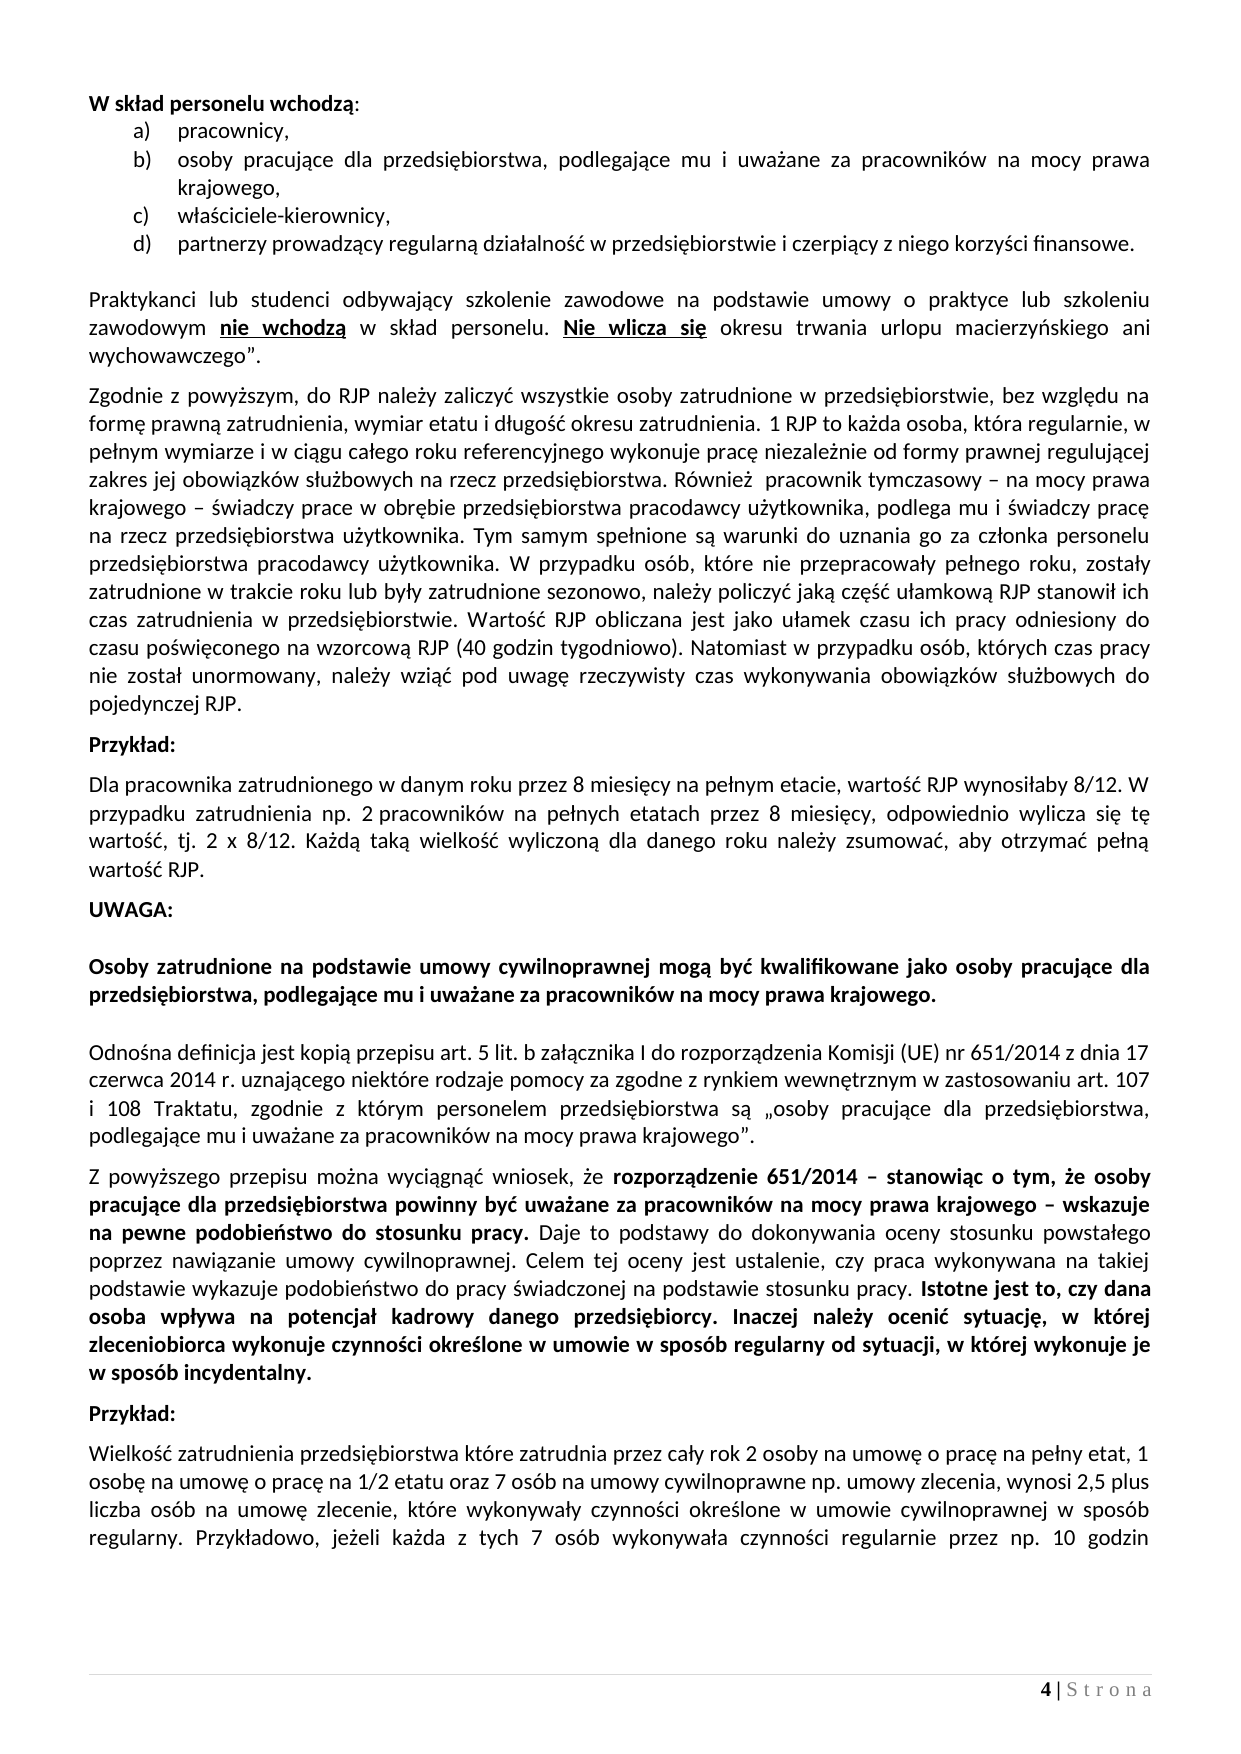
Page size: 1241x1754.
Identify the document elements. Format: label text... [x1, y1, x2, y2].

list właściciele-kierownicy, [133, 201, 1152, 229]
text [89, 1439, 1152, 1551]
list pracownicy, [133, 117, 1152, 145]
list partnerzy prowadzący regularną działalność w przedsiębiorstwie i czerpiący z niego korzyści finansowe. [133, 229, 1152, 257]
text Przykład: [89, 730, 1152, 758]
text Z powyższego przepisu można wyciągnąć wniosek, że rozporządzenie 651/2014 – stanowiąc o tym, że osoby pracujące dla przedsiębiorstwa powinny być uważane za pracowników na mocy prawa krajowego – wskazuje na pewne podobieństwo do stosunku pracy. Daje to podstawy do dokonywania oceny stosunku powstałego poprzez nawiązanie umowy cywilnoprawnej. Celem tej oceny jest ustalenie, czy praca wykonywana na takiej podstawie wykazuje podobieństwo do pracy świadczonej na podstawie stosunku pracy. Istotne jest to, czy dana osoba wpływa na potencjał kadrowy danego przedsiębiorcy. Inaczej należy ocenić sytuację, w której zleceniobiorca wykonuje czynności określone w umowie w sposób regularny od sytuacji, w której wykonuje je w sposób incydentalny. [89, 1162, 1152, 1386]
list osoby pracujące dla przedsiębiorstwa, podlegające mu i uważane za pracowników na mocy prawa krajowego, [133, 145, 1152, 201]
text Dla pracownika zatrudnionego w danym roku przez 8 miesięcy na pełnym etacie, wartość RJP wynosiłaby 8/12. W przypadku zatrudnienia np. 2 pracowników na pełnych etatach przez 8 miesięcy, odpowiednio wylicza się tę wartość, tj. 2 x 8/12. Każdą taką wielkość wyliczoną dla danego roku należy zsumować, aby otrzymać pełną wartość RJP. [89, 771, 1152, 883]
text Praktykanci lub studenci odbywający szkolenie zawodowe na podstawie umowy o praktyce lub szkoleniu zawodowym nie wchodzą w skład personelu. Nie wlicza się okresu trwania urlopu macierzyńskiego ani wychowawczego”. [89, 285, 1152, 369]
text W skład personelu wchodzą: [89, 89, 1152, 117]
text Osoby zatrudnione na podstawie umowy cywilnoprawnej mogą być kwalifikowane jako osoby pracujące dla przedsiębiorstwa, podlegające mu i uważane za pracowników na mocy prawa krajowego. [89, 952, 1152, 1008]
text Odnośna definicja jest kopią przepisu art. 5 lit. b załącznika I do rozporządzenia Komisji (UE) nr 651/2014 z dnia 17 czerwca 2014 r. uznającego niektóre rodzaje pomocy za zgodne z rynkiem wewnętrznym w zastosowaniu art. 107 i 108 Traktatu, zgodnie z którym personelem przedsiębiorstwa są „osoby pracujące dla przedsiębiorstwa, podlegające mu i uważane za pracowników na mocy prawa krajowego”. [89, 1038, 1152, 1150]
text Zgodnie z powyższym, do RJP należy zaliczyć wszystkie osoby zatrudnione w przedsiębiorstwie, bez względu na formę prawną zatrudnienia, wymiar etatu i długość okresu zatrudnienia. 1 RJP to każda osoba, która regularnie, w pełnym wymiarze i w ciągu całego roku referencyjnego wykonuje pracę niezależnie od formy prawnej regulującej zakres jej obowiązków służbowych na rzecz przedsiębiorstwa. Również pracownik tymczasowy – na mocy prawa krajowego – świadczy prace w obrębie przedsiębiorstwa pracodawcy użytkownika, podlega mu i świadczy pracę na rzecz przedsiębiorstwa użytkownika. Tym samym spełnione są warunki do uznania go za członka personelu przedsiębiorstwa pracodawcy użytkownika. W przypadku osób, które nie przepracowały pełnego roku, zostały zatrudnione w trakcie roku lub były zatrudnione sezonowo, należy policzyć jaką część ułamkową RJP stanowił ich czas zatrudnienia w przedsiębiorstwie. Wartość RJP obliczana jest jako ułamek czasu ich pracy odniesiony do czasu poświęconego na wzorcową RJP (40 godzin tygodniowo). Natomiast w przypadku osób, których czas pracy nie został unormowany, należy wziąć pod uwagę rzeczywisty czas wykonywania obowiązków służbowych do pojedynczej RJP. [89, 381, 1152, 718]
text Przykład: [89, 1399, 1152, 1427]
text UWAGA: [89, 895, 1152, 923]
